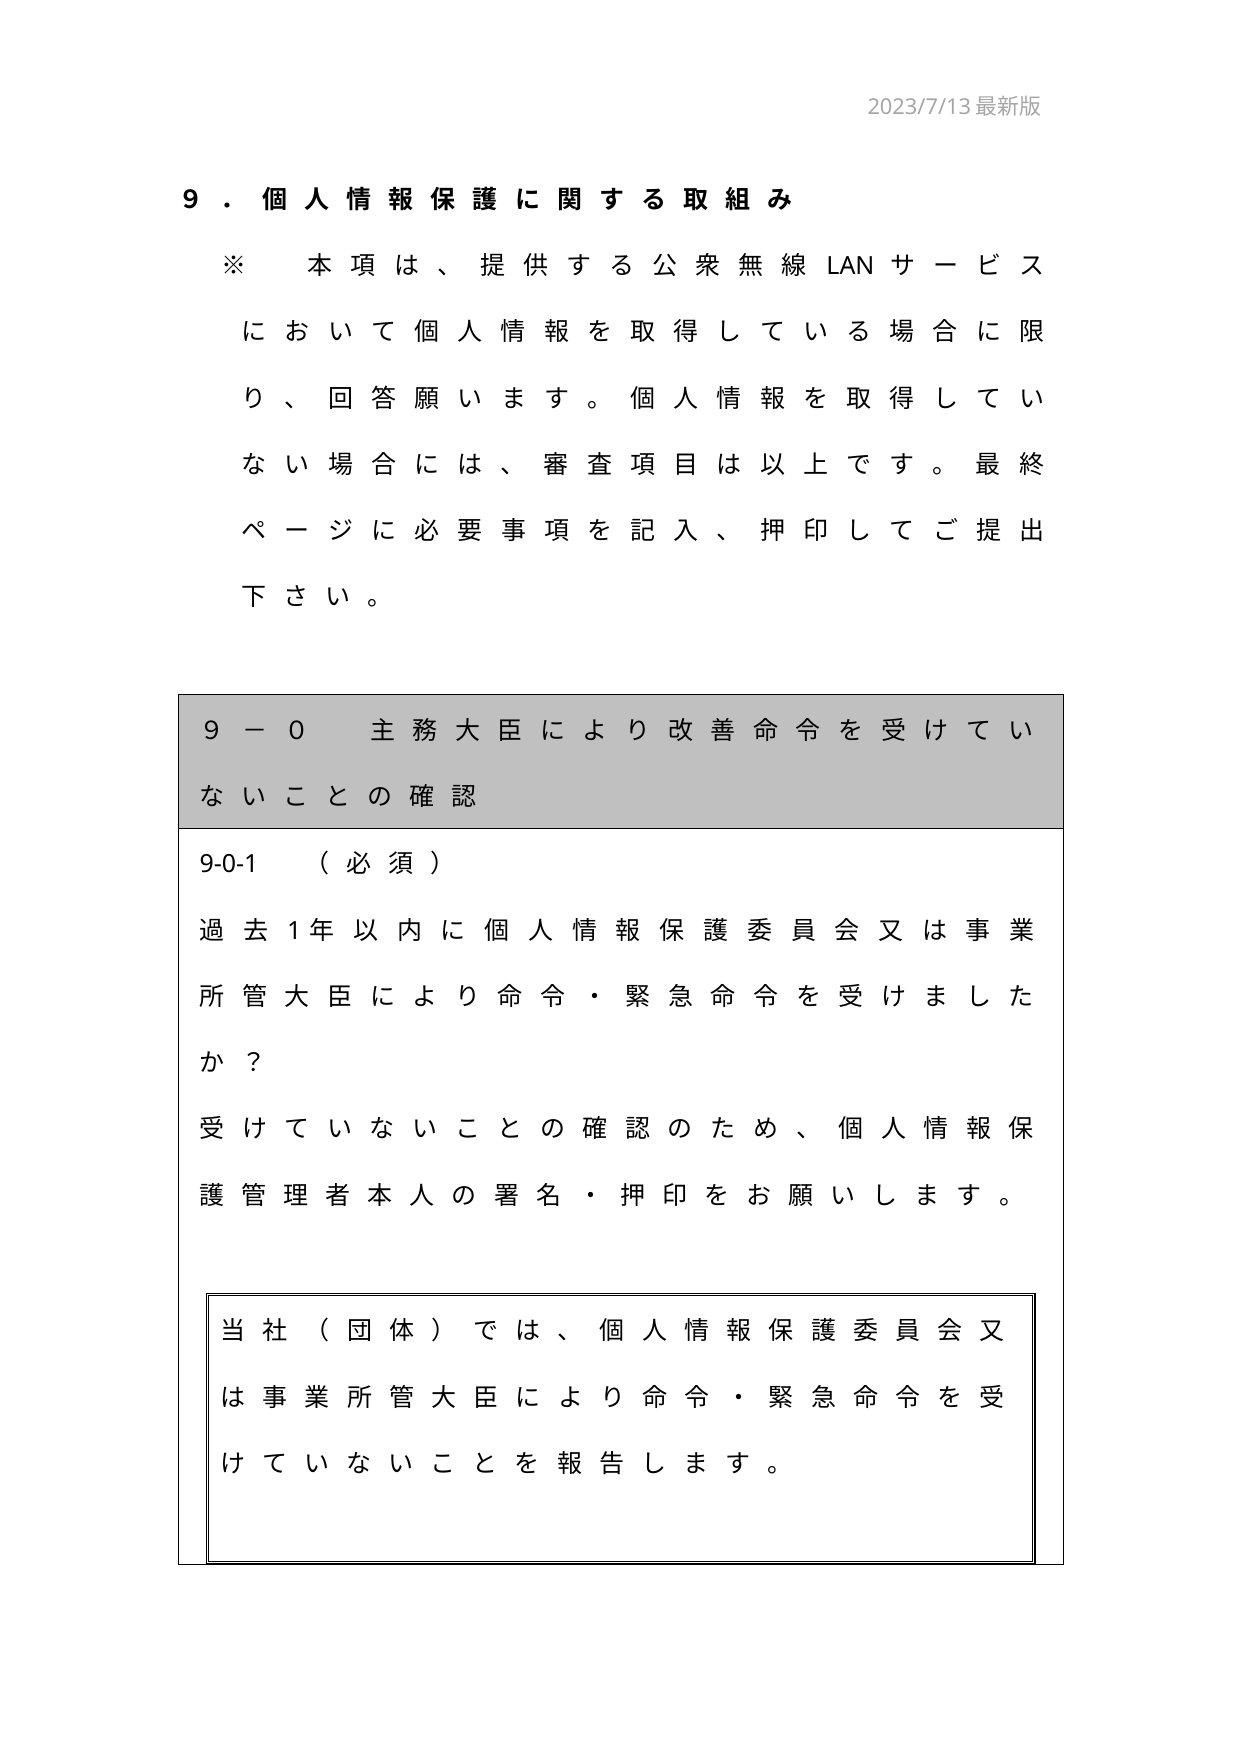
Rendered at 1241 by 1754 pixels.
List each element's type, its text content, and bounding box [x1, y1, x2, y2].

text ９．個人情報保護に関する取組み [178, 164, 1062, 231]
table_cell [179, 829, 1063, 1564]
text ※ 本項は、提供する公衆無線LANサービスにおいて個人情報を取得している場合に限り、回答願います。個人情報を取得していない場合には、審査項目は以上です。最終ページに必要事項を記入、押印してご提出下さい。 [178, 231, 1062, 628]
table_header ９－０ 主務大臣により改善命令を受けていないことの確認 [179, 695, 1063, 828]
